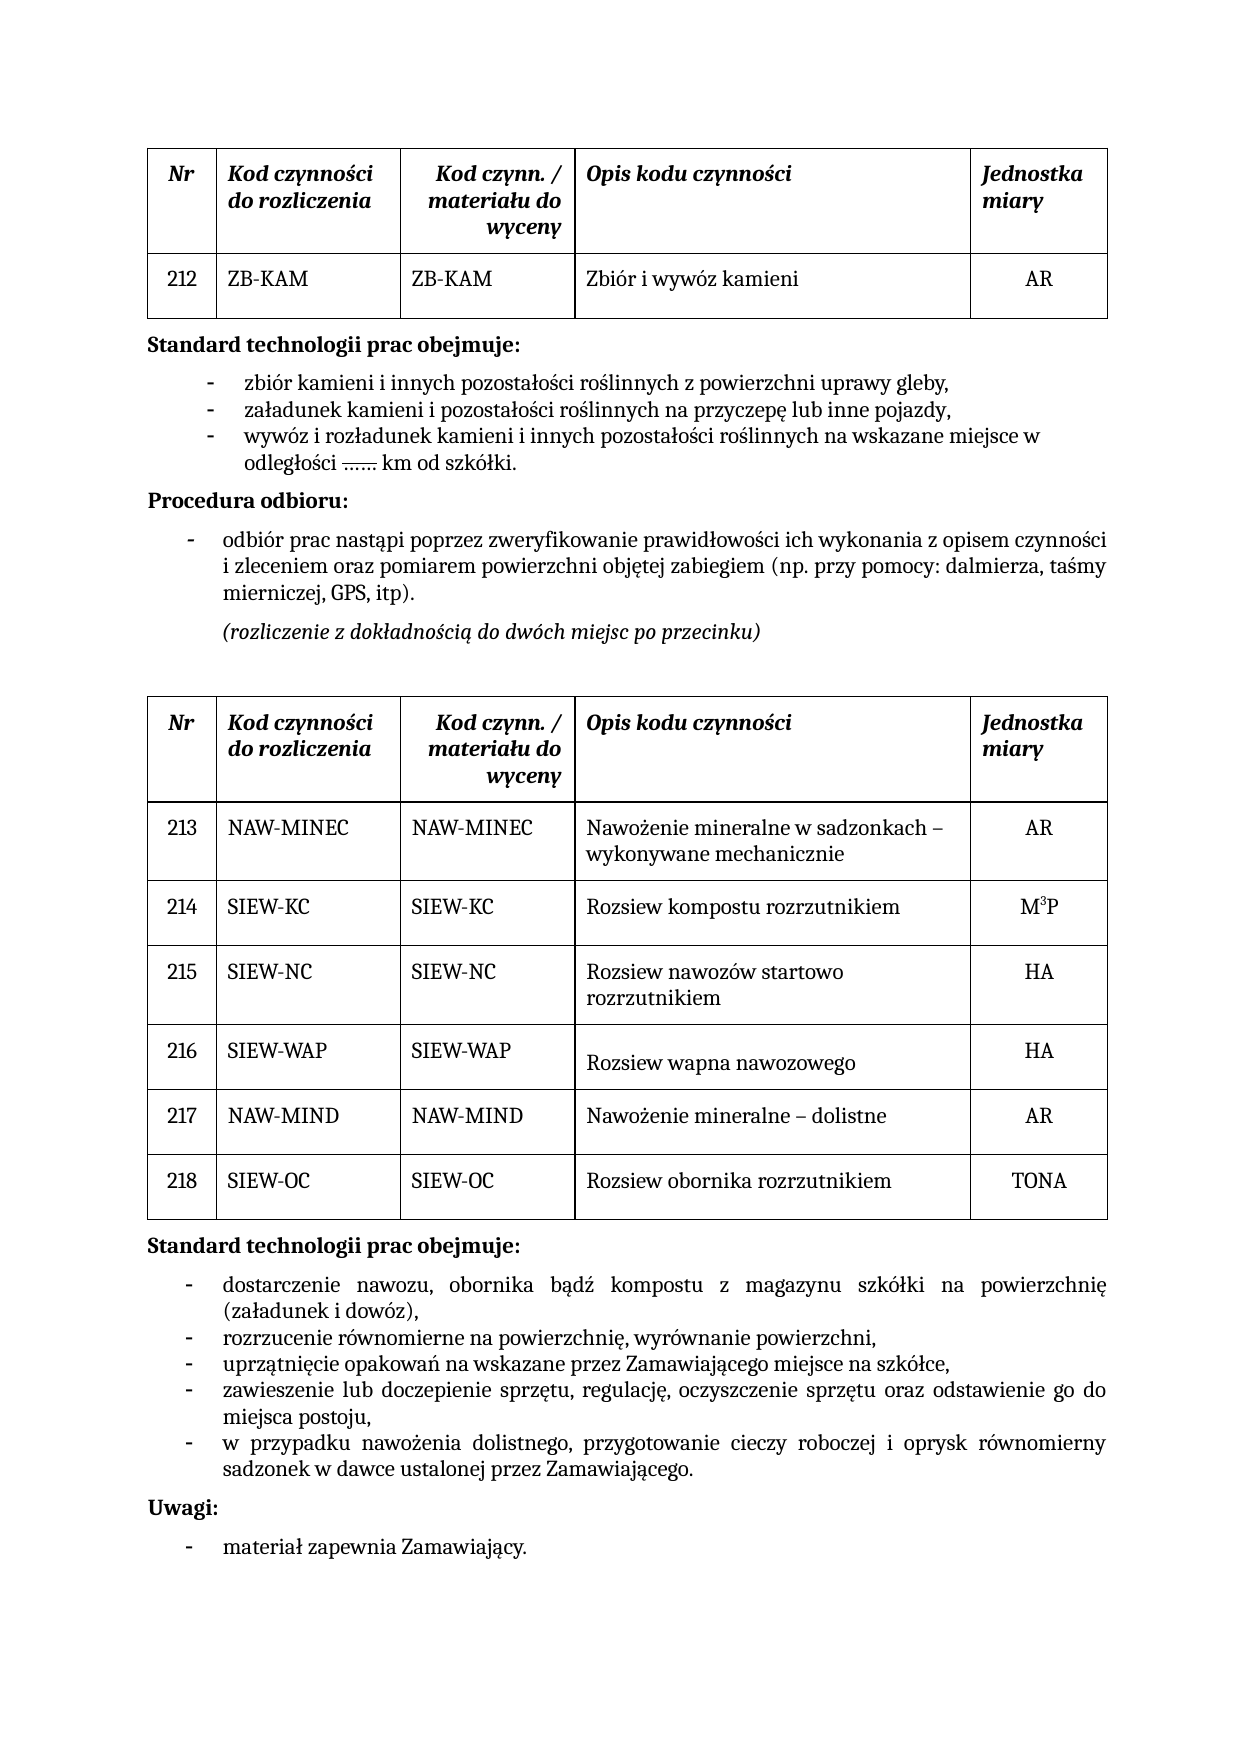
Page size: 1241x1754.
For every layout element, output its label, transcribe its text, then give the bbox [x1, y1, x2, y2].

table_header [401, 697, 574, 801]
text (rozliczenie z dokładnością do dwóch miejsc po przecinku) [148, 618, 1107, 645]
text Uwagi: [148, 1495, 1107, 1521]
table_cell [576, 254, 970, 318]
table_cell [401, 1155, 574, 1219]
list dostarczenie nawozu, obornika bądź kompostu z magazynu szkółki na powierzchnię (załadunek i dowóz), [185, 1272, 1107, 1324]
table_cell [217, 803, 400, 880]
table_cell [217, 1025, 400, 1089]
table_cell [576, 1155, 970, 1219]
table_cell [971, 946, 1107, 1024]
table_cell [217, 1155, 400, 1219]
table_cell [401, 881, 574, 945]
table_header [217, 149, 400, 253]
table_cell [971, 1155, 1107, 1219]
list uprzątnięcie opakowań na wskazane przez Zamawiającego miejsce na szkółce, [185, 1351, 1107, 1377]
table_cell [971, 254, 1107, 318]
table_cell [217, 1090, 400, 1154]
list zawieszenie lub doczepienie sprzętu, regulację, oczyszczenie sprzętu oraz odstawienie go do miejsca postoju, [185, 1377, 1107, 1430]
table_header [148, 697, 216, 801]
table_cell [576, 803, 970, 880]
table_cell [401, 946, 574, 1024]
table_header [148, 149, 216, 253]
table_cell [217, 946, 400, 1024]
list załadunek kamieni i pozostałości roślinnych na przyczepę lub inne pojazdy, [207, 397, 1107, 423]
list odbiór prac nastąpi poprzez zweryfikowanie prawidłowości ich wykonania z opisem czynności i zleceniem oraz pomiarem powierzchni objętej zabiegiem (np. przy pomocy: dalmierza, taśmy mierniczej, GPS, itp). [185, 527, 1107, 606]
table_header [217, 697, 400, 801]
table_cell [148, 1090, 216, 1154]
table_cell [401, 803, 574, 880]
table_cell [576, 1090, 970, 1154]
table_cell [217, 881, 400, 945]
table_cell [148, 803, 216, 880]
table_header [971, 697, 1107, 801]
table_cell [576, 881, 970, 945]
text Standard technologii prac obejmuje: [148, 1233, 1107, 1259]
text Standard technologii prac obejmuje: [148, 331, 1107, 358]
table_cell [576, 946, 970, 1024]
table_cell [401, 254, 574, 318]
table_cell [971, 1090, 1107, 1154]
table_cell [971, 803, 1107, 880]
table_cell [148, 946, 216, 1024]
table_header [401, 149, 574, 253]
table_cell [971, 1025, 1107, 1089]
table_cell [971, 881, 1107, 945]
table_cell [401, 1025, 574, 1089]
list zbiór kamieni i innych pozostałości roślinnych z powierzchni uprawy gleby, [207, 370, 1107, 397]
list w przypadku nawożenia dolistnego, przygotowanie cieczy roboczej i oprysk równomierny sadzonek w dawce ustalonej przez Zamawiającego. [185, 1430, 1107, 1482]
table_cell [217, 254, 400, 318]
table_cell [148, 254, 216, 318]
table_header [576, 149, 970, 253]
list materiał zapewnia Zamawiający. [185, 1534, 1107, 1560]
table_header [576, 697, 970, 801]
text Procedura odbioru: [148, 488, 1107, 514]
list rozrzucenie równomierne na powierzchnię, wyrównanie powierzchni, [185, 1324, 1107, 1351]
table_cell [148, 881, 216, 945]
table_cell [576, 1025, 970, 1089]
list wywóz i rozładunek kamieni i innych pozostałości roślinnych na wskazane miejsce w odległości …… km od szkółki. [207, 423, 1107, 476]
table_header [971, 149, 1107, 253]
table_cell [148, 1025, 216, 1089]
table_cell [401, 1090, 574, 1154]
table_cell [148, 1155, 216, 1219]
